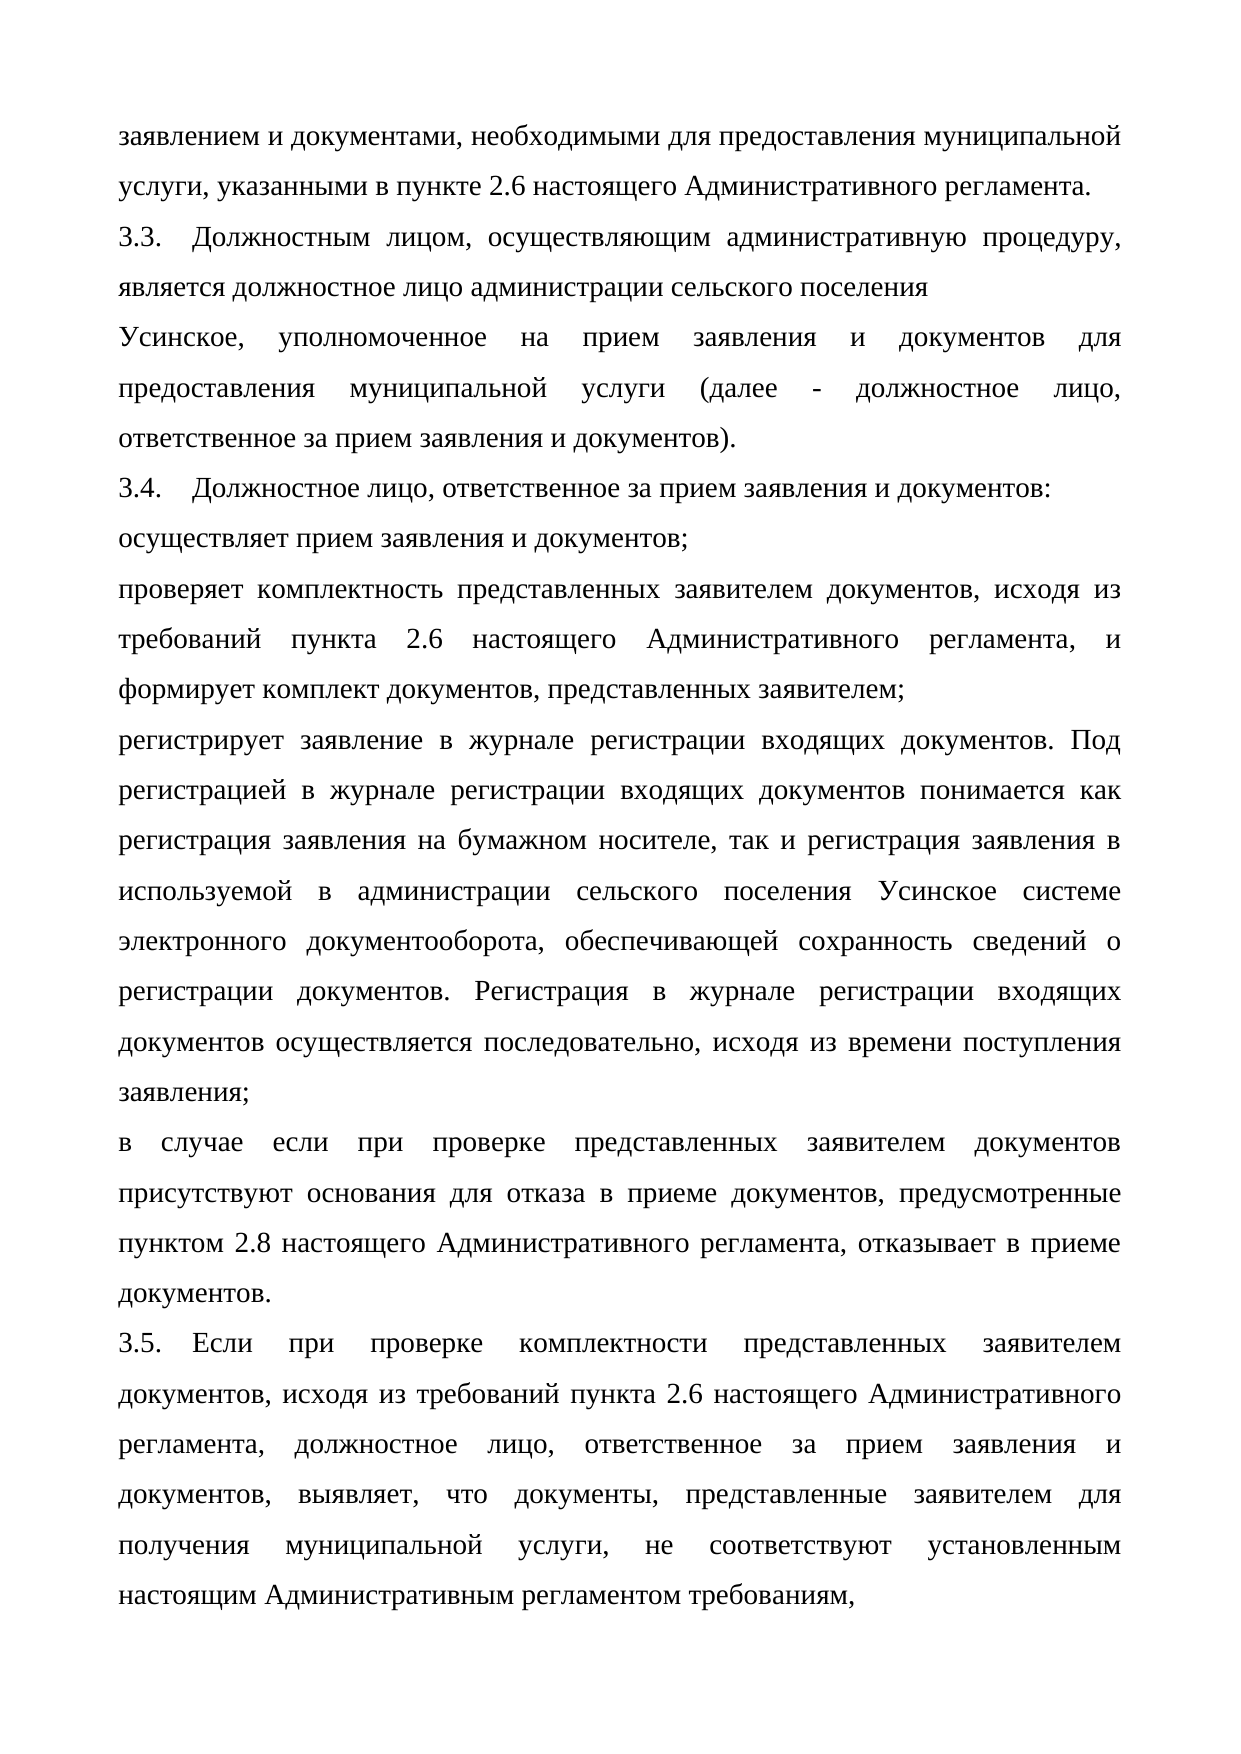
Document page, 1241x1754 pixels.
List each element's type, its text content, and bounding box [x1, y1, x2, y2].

text осуществляет прием заявления и документов; [118, 521, 1122, 554]
text проверяет комплектность представленных заявителем документов, исходя из требований пункта 2.6 настоящего Административного регламента, и формирует комплект документов, представленных заявителем; [118, 571, 1122, 705]
text в случае если при проверке представленных заявителем документов присутствуют основания для отказа в приеме документов, предусмотренные пунктом 2.8 настоящего Административного регламента, отказывает в приеме документов. [118, 1124, 1122, 1309]
text 3.5. Если при проверке комплектности представленных заявителем документов, исходя из требований пункта 2.6 настоящего Административного регламента, должностное лицо, ответственное за прием заявления и документов, выявляет, что документы, представленные заявителем для получения муниципальной услуги, не соответствуют установленным настоящим Административным регламентом требованиям, [118, 1326, 1122, 1611]
text Усинское, уполномоченное на прием заявления и документов для предоставления муниципальной услуги (далее - должностное лицо, ответственное за прием заявления и документов). [118, 319, 1122, 453]
text регистрирует заявление в журнале регистрации входящих документов. Под регистрацией в журнале регистрации входящих документов понимается как регистрация заявления на бумажном носителе, так и регистрация заявления в используемой в администрации сельского поселения Усинское системе электронного документооборота, обеспечивающей сохранность сведений о регистрации документов. Регистрация в журнале регистрации входящих документов осуществляется последовательно, исходя из времени поступления заявления; [118, 722, 1122, 1108]
text 3.3. Должностным лицом, осуществляющим административную процедуру, является должностное лицо администрации сельского поселения [118, 219, 1122, 303]
text 3.4. Должностное лицо, ответственное за прием заявления и документов: [118, 470, 1122, 504]
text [118, 118, 1122, 202]
